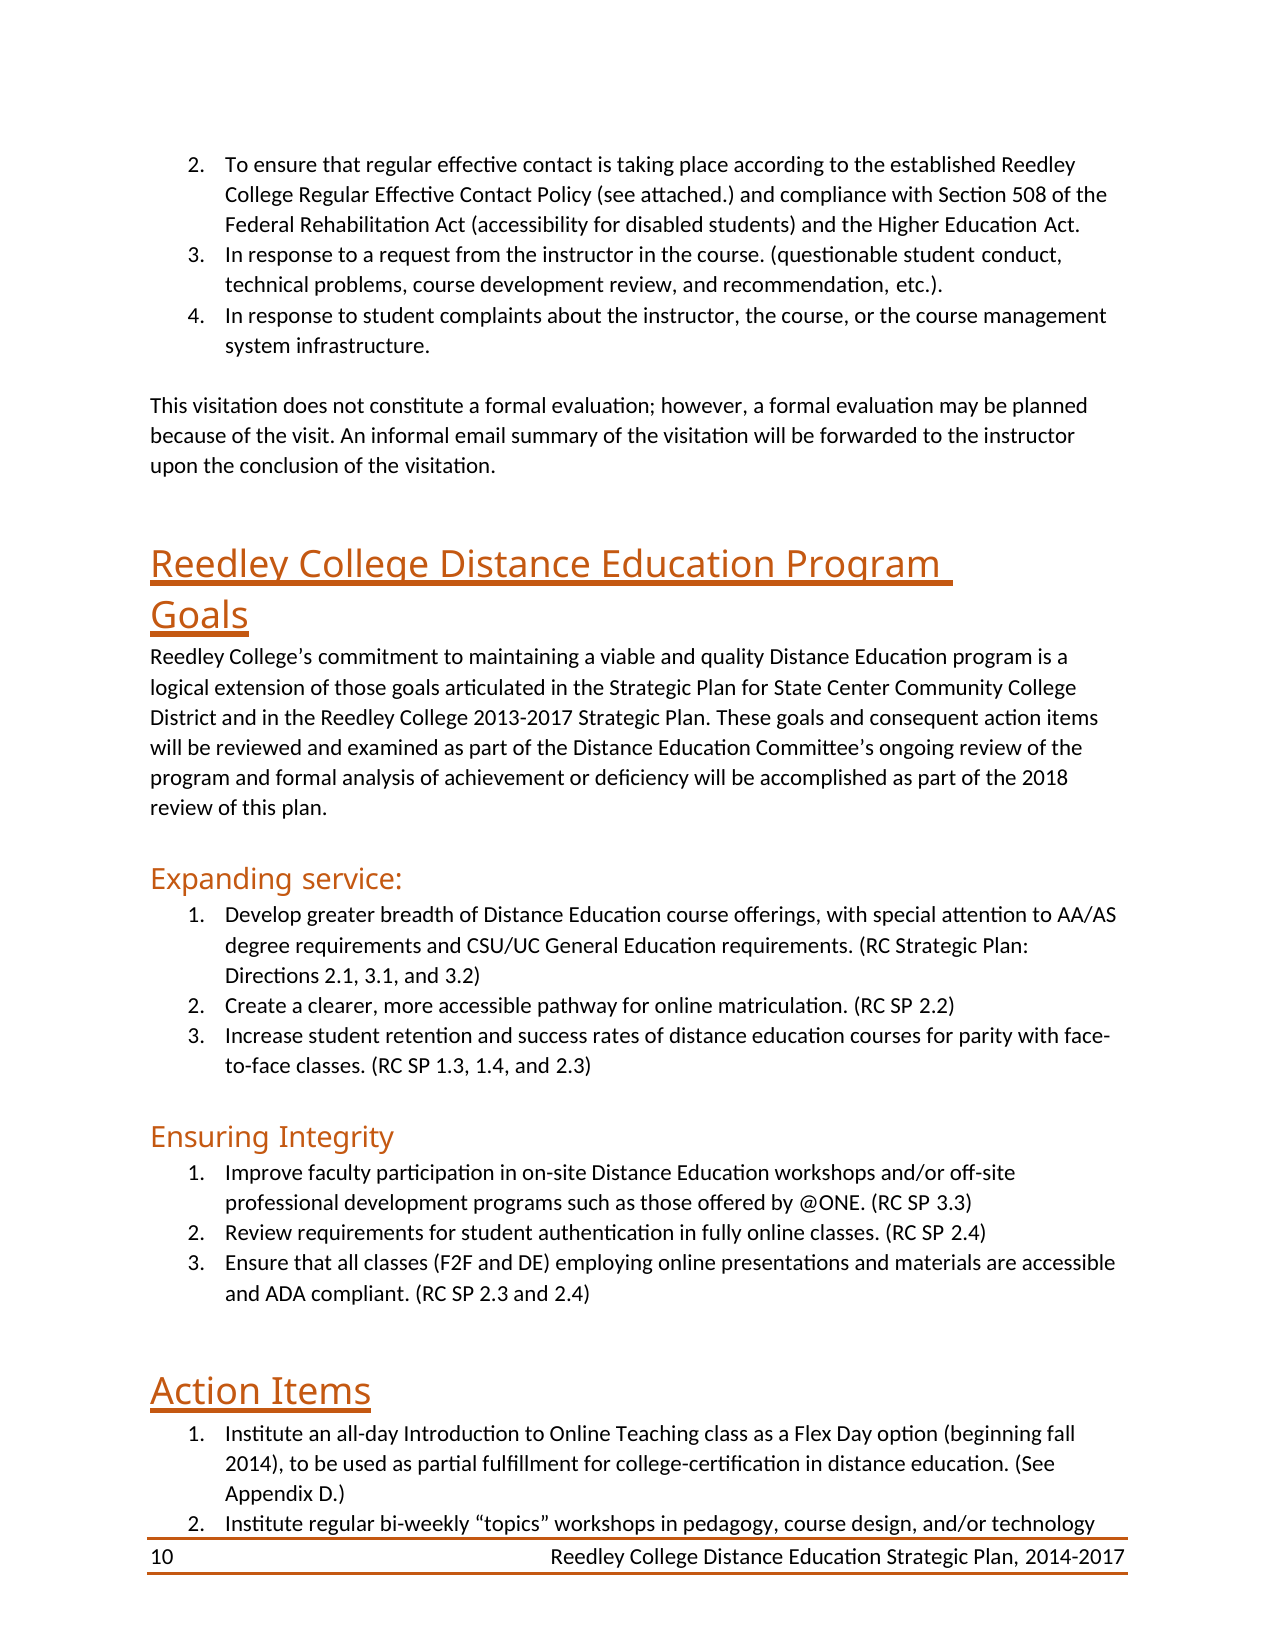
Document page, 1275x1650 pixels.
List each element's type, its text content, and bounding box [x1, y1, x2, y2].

subtitle Expanding service: [150, 858, 1040, 898]
list In response to a request from the instructor in the course. (questionable student conduct, technical problems, course development review, and recommendation, etc.). [187, 240, 1063, 298]
subtitle Action Items [150, 1364, 1040, 1416]
list In response to student complaints about the instructor, the course, or the course management system infrastructure. [187, 301, 1108, 359]
list Develop greater breadth of Distance Education course offerings, with special attention to AA/AS degree requirements and CSU/UC General Education requirements. (RC Strategic Plan: Directions 2.1, 3.1, and 3.2) [187, 901, 1120, 989]
list To ensure that regular effective contact is taking place according to the established Reedley College Regular Effective Contact Policy (see attached.) and compliance with Section 508 of the Federal Rehabilitation Act (accessibility for disabled students) and the Higher Education Act. [187, 150, 1111, 238]
text Reedley College’s commitment to maintaining a viable and quality Distance Education program is a logical extension of those goals articulated in the Strategic Plan for State Center Community College District and in the Reedley College 2013-2017 Strategic Plan. These goals and consequent action items will be reviewed and examined as part of the Distance Education Committee’s ongoing review of the program and formal analysis of achievement or deficiency will be accomplished as part of the 2018 review of this plan. [150, 642, 1102, 821]
subtitle Ensuring Integrity [150, 1116, 1040, 1156]
list Review requirements for student authentication in fully online classes. (RC SP 2.4) [187, 1218, 1142, 1246]
list Increase student retention and success rates of distance education courses for parity with face- to-face classes. (RC SP 1.3, 1.4, and 2.3) [187, 1021, 1113, 1079]
list Institute an all-day Introduction to Online Teaching class as a Flex Day option (beginning fall 2014), to be used as partial fulfillment for college-certification in distance education. (See Appendix D.) [187, 1419, 1078, 1507]
list Create a clearer, more accessible pathway for online matriculation. (RC SP 2.2) [187, 991, 1142, 1019]
text This visitation does not constitute a formal evaluation; however, a formal evaluation may be planned because of the visit. An informal email summary of the visitation will be forwarded to the instructor upon the conclusion of the visitation. [150, 391, 1092, 480]
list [187, 1509, 1097, 1537]
subtitle Reedley College Distance Education Program Goals [150, 537, 1040, 639]
list Improve faculty participation in on-site Distance Education workshops and/or off-site professional development programs such as those offered by @ONE. (RC SP 3.3) [187, 1158, 1018, 1216]
list Ensure that all classes (F2F and DE) employing online presentations and materials are accessible and ADA compliant. (RC SP 2.3 and 2.4) [187, 1248, 1118, 1307]
